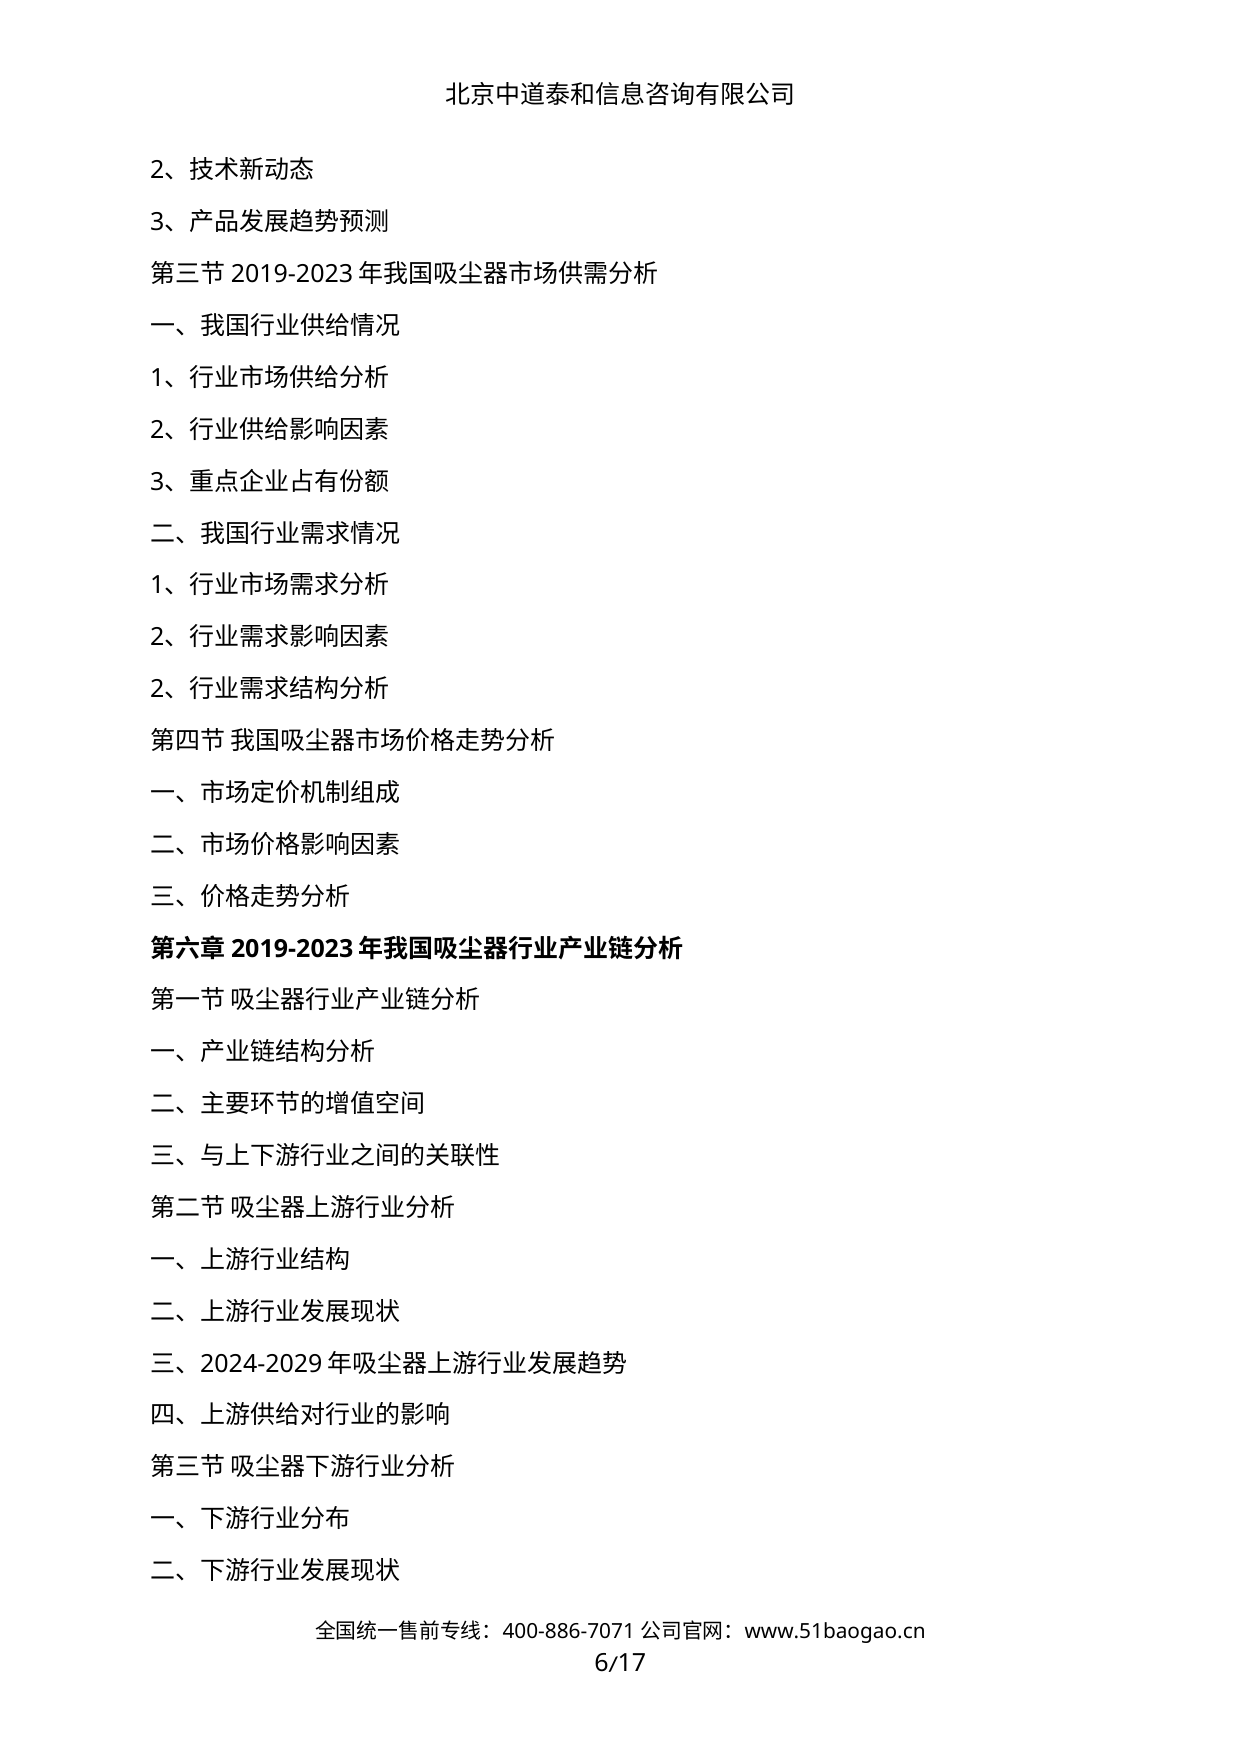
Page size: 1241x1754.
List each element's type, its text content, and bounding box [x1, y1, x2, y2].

text 1、行业市场供给分析 [150, 357, 1090, 394]
text 第三节 吸尘器下游行业分析 [150, 1447, 1090, 1483]
text 四、上游供给对行业的影响 [150, 1395, 1090, 1431]
text 第六章 2019-2023年我国吸尘器行业产业链分析 [150, 928, 1090, 964]
text 一、上游行业结构 [150, 1239, 1090, 1276]
text 二、市场价格影响因素 [150, 824, 1090, 861]
text 第四节 我国吸尘器市场价格走势分析 [150, 721, 1090, 757]
text 三、2024-2029年吸尘器上游行业发展趋势 [150, 1343, 1090, 1379]
text 3、产品发展趋势预测 [150, 202, 1090, 238]
text 3、重点企业占有份额 [150, 461, 1090, 497]
text 二、我国行业需求情况 [150, 513, 1090, 549]
text 二、主要环节的增值空间 [150, 1084, 1090, 1120]
text 一、市场定价机制组成 [150, 772, 1090, 809]
text 2、行业需求结构分析 [150, 669, 1090, 705]
text 第二节 吸尘器上游行业分析 [150, 1187, 1090, 1224]
text 第一节 吸尘器行业产业链分析 [150, 980, 1090, 1016]
text 1、行业市场需求分析 [150, 565, 1090, 601]
text 二、上游行业发展现状 [150, 1291, 1090, 1327]
text 2、技术新动态 [150, 150, 1090, 186]
text 二、下游行业发展现状 [150, 1551, 1090, 1587]
text 三、与上下游行业之间的关联性 [150, 1136, 1090, 1172]
text 一、产业链结构分析 [150, 1032, 1090, 1068]
text 一、我国行业供给情况 [150, 306, 1090, 342]
text 一、下游行业分布 [150, 1499, 1090, 1535]
text 第三节 2019-2023年我国吸尘器市场供需分析 [150, 254, 1090, 290]
text 2、行业需求影响因素 [150, 617, 1090, 653]
text 2、行业供给影响因素 [150, 409, 1090, 446]
text 三、价格走势分析 [150, 876, 1090, 912]
